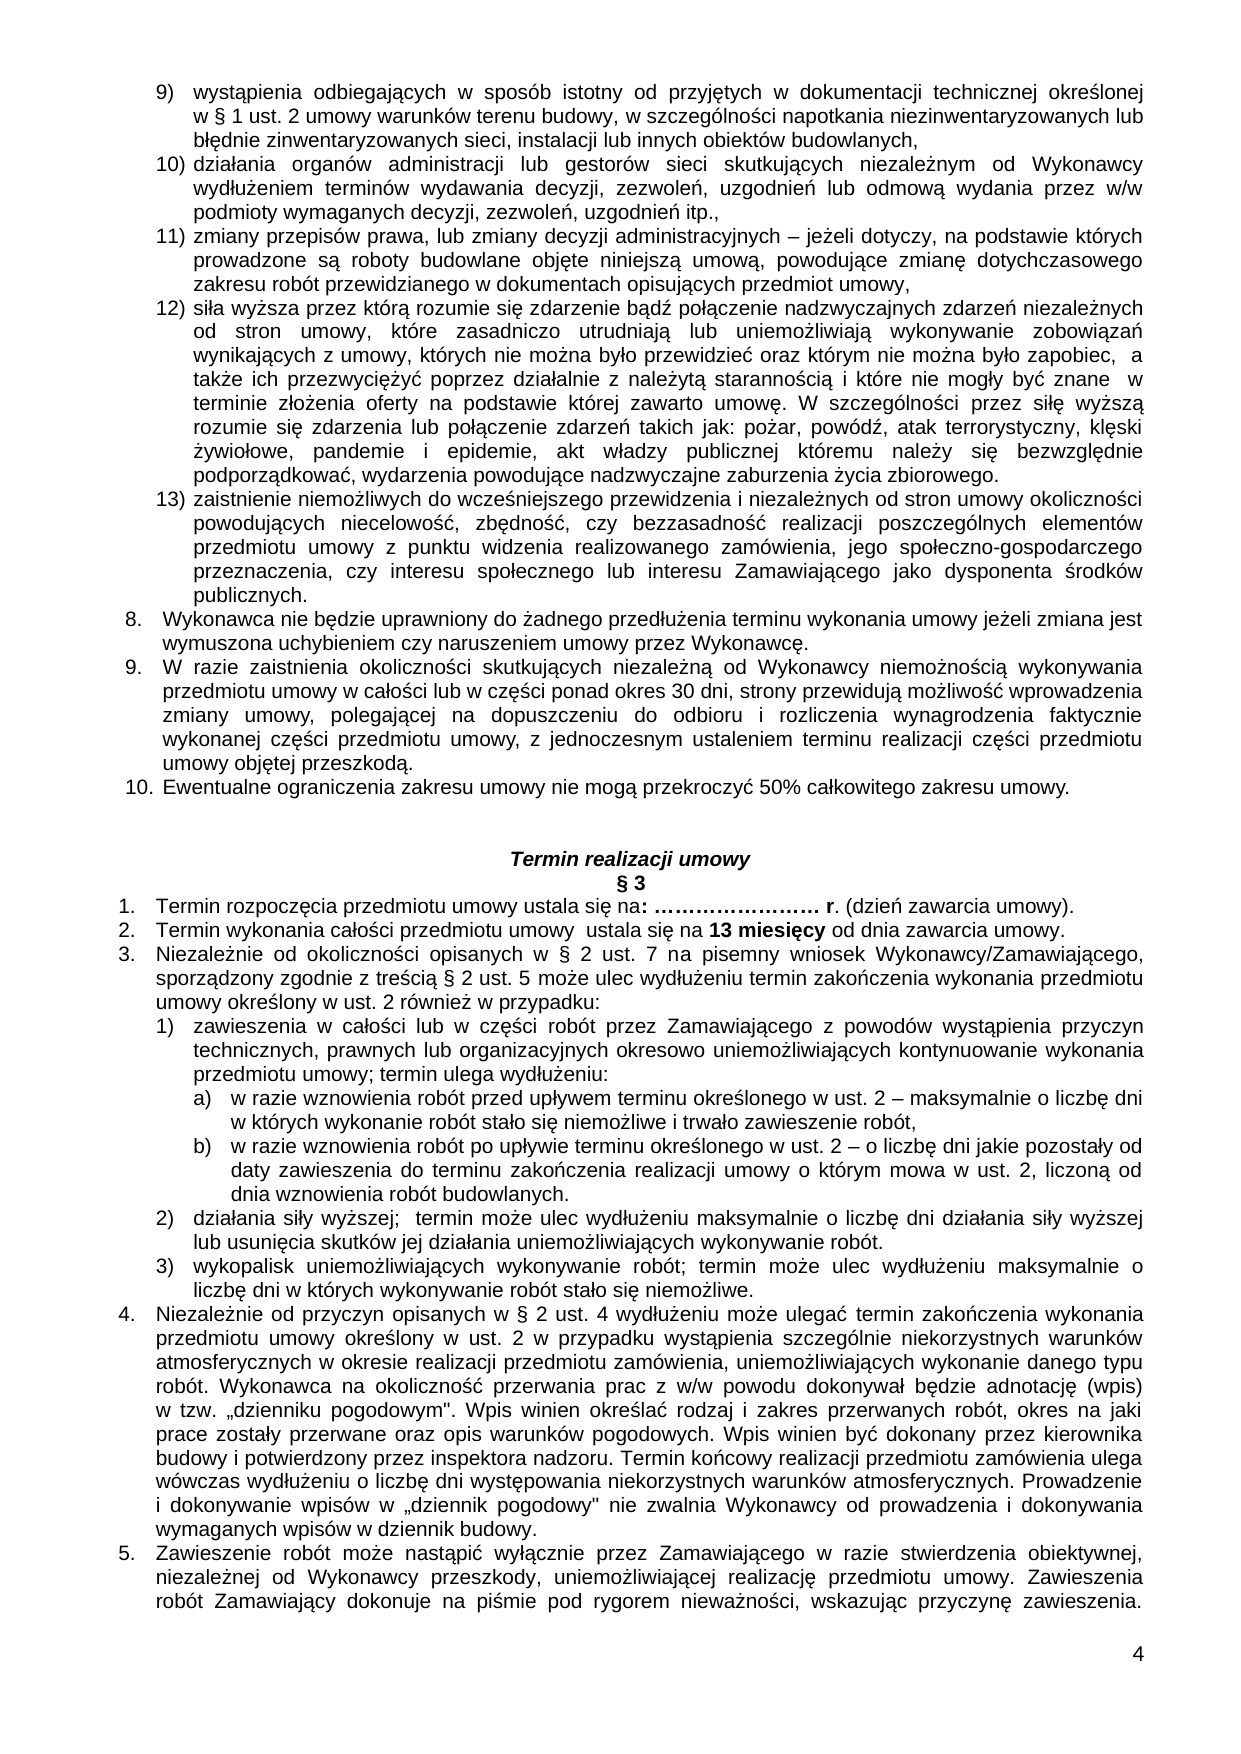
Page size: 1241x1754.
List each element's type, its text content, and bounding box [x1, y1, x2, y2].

list wykopalisk uniemożliwiających wykonywanie robót; termin może ulec wydłużeniu maksymalnie o liczbę dni w których wykonywanie robót stało się niemożliwe. [156, 1254, 1144, 1302]
list działania siły wyższej; termin może ulec wydłużeniu maksymalnie o liczbę dni działania siły wyższej lub usunięcia skutków jej działania uniemożliwiających wykonywanie robót. [156, 1206, 1144, 1254]
text Termin realizacji umowy [118, 846, 1144, 870]
list Niezależnie od przyczyn opisanych w § 2 ust. 4 wydłużeniu może ulegać termin zakończenia wykonania przedmiotu umowy określony w ust. 2 w przypadku wystąpienia szczególnie niekorzystnych warunków atmosferycznych w okresie realizacji przedmiotu zamówienia, uniemożliwiających wykonanie danego typu robót. Wykonawca na okoliczność przerwania prac z w/w powodu dokonywał będzie adnotację (wpis) w tzw. „dzienniku pogodowym". Wpis winien określać rodzaj i zakres przerwanych robót, okres na jaki prace zostały przerwane oraz opis warunków pogodowych. Wpis winien być dokonany przez kierownika budowy i potwierdzony przez inspektora nadzoru. Termin końcowy realizacji przedmiotu zamówienia ulega wówczas wydłużeniu o liczbę dni występowania niekorzystnych warunków atmosferycznych. Prowadzenie i dokonywanie wpisów w „dziennik pogodowy" nie zwalnia Wykonawcy od prowadzenia i dokonywania wymaganych wpisów w dziennik budowy. [118, 1302, 1144, 1541]
list zmiany przepisów prawa, lub zmiany decyzji administracyjnych – jeżeli dotyczy, na podstawie których prowadzone są roboty budowlane objęte niniejszą umową, powodujące zmianę dotychczasowego zakresu robót przewidzianego w dokumentach opisujących przedmiot umowy, [156, 223, 1144, 295]
list Wykonawca nie będzie uprawniony do żadnego przedłużenia terminu wykonania umowy jeżeli zmiana jest wymuszona uchybieniem czy naruszeniem umowy przez Wykonawcę. [125, 607, 1144, 655]
list Termin wykonania całości przedmiotu umowy ustala się na 13 miesięcy od dnia zawarcia umowy. [118, 918, 1144, 942]
list siła wyższa przez którą rozumie się zdarzenie bądź połączenie nadzwyczajnych zdarzeń niezależnych od stron umowy, które zasadniczo utrudniają lub uniemożliwiają wykonywanie zobowiązań wynikających z umowy, których nie można było przewidzieć oraz którym nie można było zapobiec, a także ich przezwyciężyć poprzez działalnie z należytą starannością i które nie mogły być znane w terminie złożenia oferty na podstawie której zawarto umowę. W szczególności przez siłę wyższą rozumie się zdarzenia lub połączenie zdarzeń takich jak: pożar, powódź, atak terrorystyczny, klęski żywiołowe, pandemie i epidemie, akt władzy publicznej któremu należy się bezwzględnie podporządkować, wydarzenia powodujące nadzwyczajne zaburzenia życia zbiorowego. [156, 295, 1144, 487]
list zawieszenia w całości lub w części robót przez Zamawiającego z powodów wystąpienia przyczyn technicznych, prawnych lub organizacyjnych okresowo uniemożliwiających kontynuowanie wykonania przedmiotu umowy; termin ulega wydłużeniu: [156, 1014, 1144, 1086]
list w razie wznowienia robót po upływie terminu określonego w ust. 2 – o liczbę dni jakie pozostały od daty zawieszenia do terminu zakończenia realizacji umowy o którym mowa w ust. 2, liczoną od dnia wznowienia robót budowlanych. [193, 1134, 1144, 1206]
list Ewentualne ograniczenia zakresu umowy nie mogą przekroczyć 50% całkowitego zakresu umowy. [125, 774, 1144, 798]
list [118, 1541, 1144, 1613]
list W razie zaistnienia okoliczności skutkujących niezależną od Wykonawcy niemożnością wykonywania przedmiotu umowy w całości lub w części ponad okres 30 dni, strony przewidują możliwość wprowadzenia zmiany umowy, polegającej na dopuszczeniu do odbioru i rozliczenia wynagrodzenia faktycznie wykonanej części przedmiotu umowy, z jednoczesnym ustaleniem terminu realizacji części przedmiotu umowy objętej przeszkodą. [125, 655, 1144, 774]
list Termin rozpoczęcia przedmiotu umowy ustala się na: …………………… r. (dzień zawarcia umowy). [118, 894, 1144, 918]
list Niezależnie od okoliczności opisanych w § 2 ust. 7 na pisemny wniosek Wykonawcy/Zamawiającego, sporządzony zgodnie z treścią § 2 ust. 5 może ulec wydłużeniu termin zakończenia wykonania przedmiotu umowy określony w ust. 2 również w przypadku: [118, 942, 1144, 1014]
text § 3 [118, 870, 1144, 894]
list wystąpienia odbiegających w sposób istotny od przyjętych w dokumentacji technicznej określonej w § 1 ust. 2 umowy warunków terenu budowy, w szczególności napotkania niezinwentaryzowanych lub błędnie zinwentaryzowanych sieci, instalacji lub innych obiektów budowlanych, [156, 80, 1144, 152]
list w razie wznowienia robót przed upływem terminu określonego w ust. 2 – maksymalnie o liczbę dni w których wykonanie robót stało się niemożliwe i trwało zawieszenie robót, [193, 1086, 1144, 1134]
list zaistnienie niemożliwych do wcześniejszego przewidzenia i niezależnych od stron umowy okoliczności powodujących niecelowość, zbędność, czy bezzasadność realizacji poszczególnych elementów przedmiotu umowy z punktu widzenia realizowanego zamówienia, jego społeczno-gospodarczego przeznaczenia, czy interesu społecznego lub interesu Zamawiającego jako dysponenta środków publicznych. [156, 487, 1144, 607]
list działania organów administracji lub gestorów sieci skutkujących niezależnym od Wykonawcy wydłużeniem terminów wydawania decyzji, zezwoleń, uzgodnień lub odmową wydania przez w/w podmioty wymaganych decyzji, zezwoleń, uzgodnień itp., [156, 152, 1144, 223]
